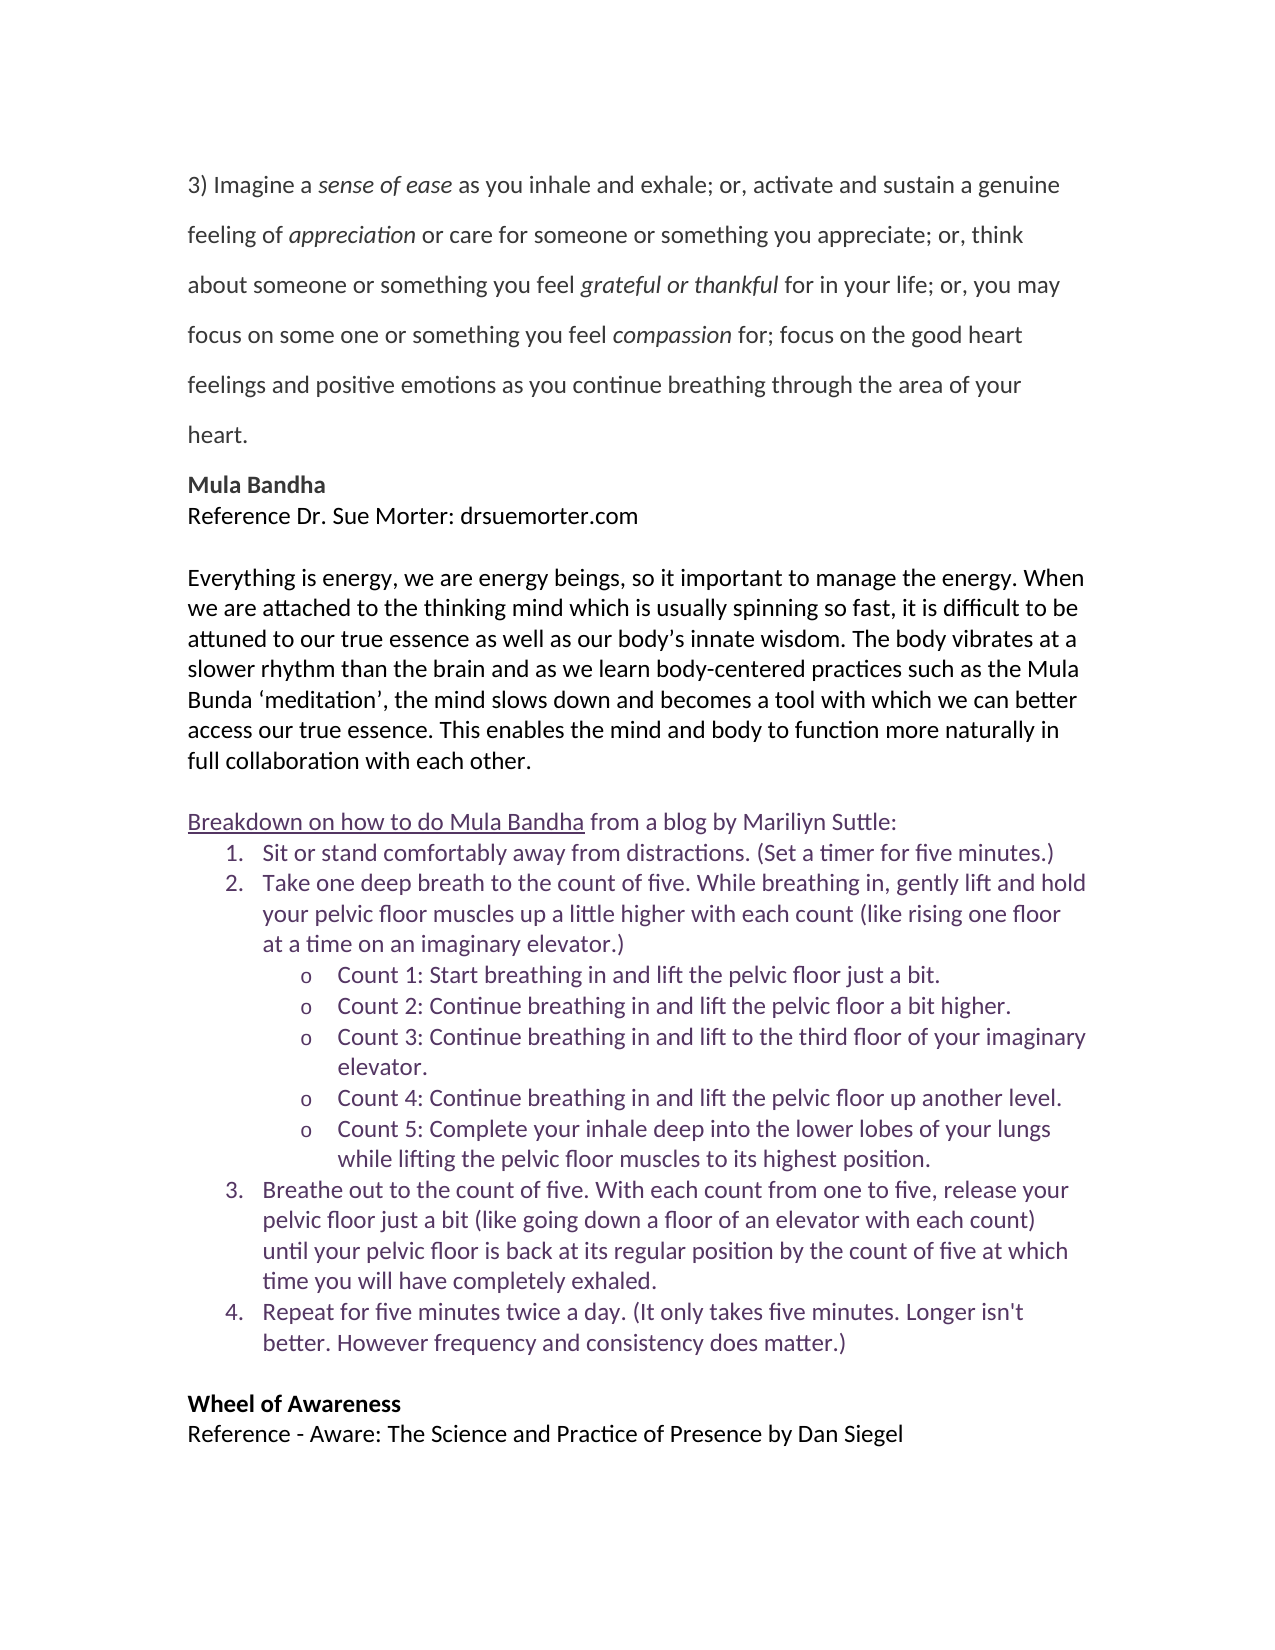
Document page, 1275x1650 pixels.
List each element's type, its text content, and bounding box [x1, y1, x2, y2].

list Count 5: Complete your inhale deep into the lower lobes of your lungs while lifting the pelvic floor muscles to its highest position. [300, 1113, 1087, 1174]
list Sit or stand comfortably away from distractions. (Set a timer for five minutes.) [225, 837, 1087, 867]
list Count 1: Start breathing in and lift the pelvic floor just a bit. [300, 959, 1087, 990]
text Reference Dr. Sue Morter: drsuemorter.com [187, 500, 1087, 531]
text 3) Imagine a sense of ease as you inhale and exhale; or, activate and sustain a genuine feeling of appreciation or care for someone or something you appreciate; or, think about someone or something you feel grateful or thankful for in your life; or, you may focus on some one or something you feel compassion for; focus on the good heart feelings and positive emotions as you continue breathing through the area of your heart. [187, 150, 1087, 450]
list Count 3: Continue breathing in and lift to the third floor of your imaginary elevator. [300, 1021, 1087, 1082]
list Count 2: Continue breathing in and lift the pelvic floor a bit higher. [300, 990, 1087, 1021]
list Breathe out to the count of five. With each count from one to five, release your pelvic floor just a bit (like going down a floor of an elevator with each count) until your pelvic floor is back at its regular position by the count of five at which time you will have completely exhaled. [225, 1174, 1087, 1296]
text Wheel of Awareness [187, 1388, 1087, 1418]
list Repeat for five minutes twice a day. (It only takes five minutes. Longer isn't better. However frequency and consistency does matter.) [225, 1296, 1087, 1357]
text Breakdown on how to do Mula Bandha from a blog by Mariliyn Suttle: [187, 776, 1087, 837]
list Take one deep breath to the count of five. While breathing in, gently lift and hold your pelvic floor muscles up a little higher with each count (like rising one floor at a time on an imaginary elevator.) [225, 867, 1087, 959]
list Count 4: Continue breathing in and lift the pelvic floor up another level. [300, 1082, 1087, 1112]
text Everything is energy, we are energy beings, so it important to manage the energy. When we are attached to the thinking mind which is usually spinning so fast, it is difficult to be attuned to our true essence as well as our body’s innate wisdom. The body vibrates at a slower rhythm than the brain and as we learn body-centered practices such as the Mula Bunda ‘meditation’, the mind slows down and becomes a tool with which we can better access our true essence. This enables the mind and body to function more naturally in full collaboration with each other. [187, 562, 1087, 775]
text Reference - Aware: The Science and Practice of Presence by Dan Siegel [187, 1418, 1087, 1449]
text Mula Bandha [187, 450, 1087, 500]
